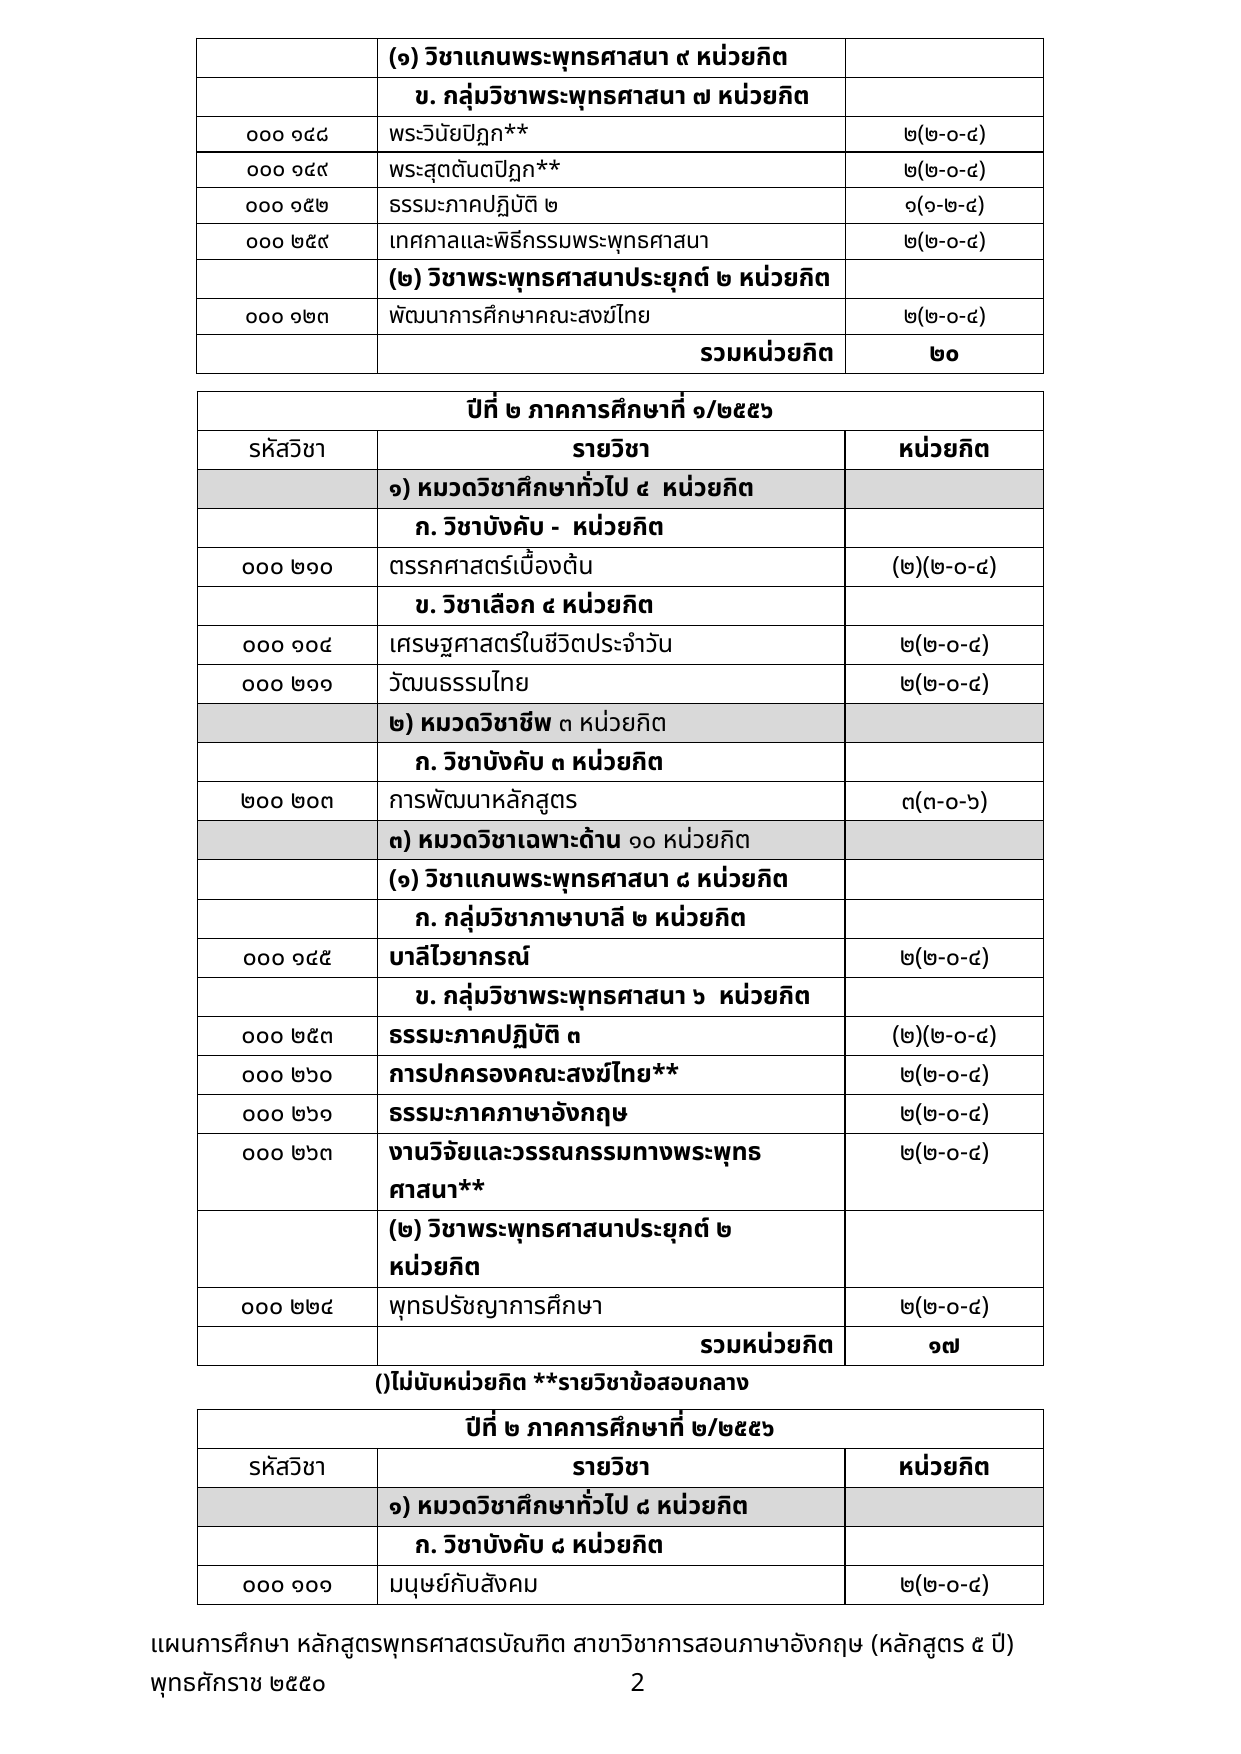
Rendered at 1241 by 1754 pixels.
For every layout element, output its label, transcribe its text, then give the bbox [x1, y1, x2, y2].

table_cell วัฒนธรรมไทย [378, 665, 844, 703]
table_cell ๐๐๐ ๒๑๐ [198, 548, 377, 586]
table_cell ๒(๒-๐-๔) [846, 117, 1043, 151]
table_cell (๒)(๒-๐-๔) [846, 1017, 1043, 1055]
table_cell เศรษฐศาสตร์ในชีวิตประจำวัน [378, 626, 844, 664]
table_cell ๒(๒-๐-๔) [846, 224, 1043, 259]
table_cell [846, 1211, 1043, 1287]
table_cell มนุษย์กับสังคม [378, 1566, 844, 1604]
table_cell รหัสวิชา [198, 431, 377, 469]
table_cell งานวิจัยและวรรณกรรมทางพระพุทธศาสนา** [378, 1134, 844, 1210]
table_cell [846, 743, 1043, 781]
table_cell (๒) วิชาพระพุทธศาสนาประยุกต์ ๒ หน่วยกิต [378, 1211, 844, 1287]
table_cell [197, 39, 377, 77]
table_cell (๒) วิชาพระพุทธศาสนาประยุกต์ ๒ หน่วยกิต [378, 260, 845, 298]
table_cell ๐๐๐ ๑๒๓ [197, 299, 377, 334]
table_cell ก. วิชาบังคับ - หน่วยกิต [378, 509, 844, 547]
table_cell [846, 78, 1043, 116]
table_cell ๒(๒-๐-๔) [846, 153, 1043, 187]
table_cell [846, 587, 1043, 625]
table_cell [198, 1527, 377, 1565]
table_header ปีที่ ๒ ภาคการศึกษาที่ ๑/๒๕๕๖ [198, 392, 1043, 430]
table_cell ๑) หมวดวิชาศึกษาทั่วไป ๔ หน่วยกิต [378, 470, 844, 508]
table_cell ๐๐๐ ๑๔๕ [198, 939, 377, 977]
table_cell [198, 860, 377, 898]
table_cell ๐๐๐ ๑๐๑ [198, 1566, 377, 1604]
table_cell รหัสวิชา [198, 1449, 377, 1487]
table_cell [846, 39, 1043, 77]
table_cell ธรรมะภาคปฏิบัติ ๒ [378, 188, 845, 223]
table_cell ๐๐๐ ๒๕๓ [198, 1017, 377, 1055]
table_cell ๐๐๐ ๑๕๒ [197, 188, 377, 223]
table_cell [197, 78, 377, 116]
table_cell ๑๗ [846, 1327, 1043, 1364]
table_cell รวมหน่วยกิต [378, 335, 845, 373]
table_cell [846, 260, 1043, 298]
table_cell [198, 821, 377, 859]
table_cell [197, 260, 377, 298]
table_header ปีที่ ๒ ภาคการศึกษาที่ ๒/๒๕๕๖ [198, 1410, 1043, 1448]
table_cell ๒(๒-๐-๔) [846, 939, 1043, 977]
table_cell ๒๐ [846, 335, 1043, 373]
table_cell [198, 470, 377, 508]
table_cell บาลีไวยากรณ์ [378, 939, 844, 977]
table_cell (๑) วิชาแกนพระพุทธศาสนา ๘ หน่วยกิต [378, 860, 844, 898]
table_cell ๑) หมวดวิชาศึกษาทั่วไป ๘ หน่วยกิต [378, 1488, 844, 1526]
table_cell ๐๐๐ ๒๖๑ [198, 1095, 377, 1133]
table_cell รายวิชา [378, 431, 844, 469]
table_cell [198, 900, 377, 937]
table_cell เทศกาลและพิธีกรรมพระพุทธศาสนา [378, 224, 845, 259]
table_cell [846, 821, 1043, 859]
table_cell ๒(๒-๐-๔) [846, 1288, 1043, 1326]
table_cell พัฒนาการศึกษาคณะสงฆ์ไทย [378, 299, 845, 334]
table_cell การพัฒนาหลักสูตร [378, 782, 844, 820]
table_cell พุทธปรัชญาการศึกษา [378, 1288, 844, 1326]
table_cell ๒๐๐ ๒๐๓ [198, 782, 377, 820]
table_cell [198, 1488, 377, 1526]
table_cell ๓(๓-๐-๖) [846, 782, 1043, 820]
table_cell หน่วยกิต [846, 1449, 1043, 1487]
table_cell ๒(๒-๐-๔) [846, 1566, 1043, 1604]
table_cell [198, 704, 377, 742]
table_cell [198, 587, 377, 625]
table_cell [846, 509, 1043, 547]
table_cell [846, 860, 1043, 898]
table_cell [198, 978, 377, 1016]
table_cell ๐๐๐ ๑๔๙ [197, 153, 377, 187]
table_cell ข. วิชาเลือก ๔ หน่วยกิต [378, 587, 844, 625]
table_cell [846, 470, 1043, 508]
table_cell (๑) วิชาแกนพระพุทธศาสนา ๙ หน่วยกิต [378, 39, 845, 77]
table_cell ก. วิชาบังคับ ๘ หน่วยกิต [378, 1527, 844, 1565]
table_cell ๒(๒-๐-๔) [846, 626, 1043, 664]
table_cell ๐๐๐ ๑๐๔ [198, 626, 377, 664]
table_cell ๒(๒-๐-๔) [846, 299, 1043, 334]
table_cell ๑(๑-๒-๔) [846, 188, 1043, 223]
table_cell ข. กลุ่มวิชาพระพุทธศาสนา ๗ หน่วยกิต [378, 78, 845, 116]
table_cell ก. วิชาบังคับ ๓ หน่วยกิต [378, 743, 844, 781]
table_cell ตรรกศาสตร์เบื้องต้น [378, 548, 844, 586]
table_cell [198, 743, 377, 781]
table_cell รวมหน่วยกิต [378, 1327, 844, 1364]
table_cell ๐๐๐ ๒๑๑ [198, 665, 377, 703]
table_cell พระวินัยปิฏก** [378, 117, 845, 151]
table_cell ข. กลุ่มวิชาพระพุทธศาสนา ๖ หน่วยกิต [378, 978, 844, 1016]
table_cell หน่วยกิต [846, 431, 1043, 469]
table_cell [846, 704, 1043, 742]
table_cell รายวิชา [378, 1449, 844, 1487]
table_cell การปกครองคณะสงฆ์ไทย** [378, 1056, 844, 1094]
table_cell (๒)(๒-๐-๔) [846, 548, 1043, 586]
table_cell [198, 1327, 377, 1364]
table_cell ๐๐๐ ๒๒๔ [198, 1288, 377, 1326]
table_cell ๐๐๐ ๑๔๘ [197, 117, 377, 151]
table_cell ๒) หมวดวิชาชีพ ๓ หน่วยกิต [378, 704, 844, 742]
table_cell ธรรมะภาคปฏิบัติ ๓ [378, 1017, 844, 1055]
table_cell ๐๐๐ ๒๖๐ [198, 1056, 377, 1094]
table_cell พระสุตตันตปิฏก** [378, 153, 845, 187]
table_cell [846, 1488, 1043, 1526]
table_cell [198, 1211, 377, 1287]
table_cell ๒(๒-๐-๔) [846, 665, 1043, 703]
text ()ไม่นับหน่วยกิต **รายวิชาข้อสอบกลาง [150, 1366, 1090, 1400]
table_cell ๒(๒-๐-๔) [846, 1134, 1043, 1210]
table_cell ๒(๒-๐-๔) [846, 1095, 1043, 1133]
table_cell [197, 335, 377, 373]
table_cell ก. กลุ่มวิชาภาษาบาลี ๒ หน่วยกิต [378, 900, 844, 937]
table_cell ๓) หมวดวิชาเฉพาะด้าน ๑๐ หน่วยกิต [378, 821, 844, 859]
table_cell [846, 900, 1043, 937]
table_cell ธรรมะภาคภาษาอังกฤษ [378, 1095, 844, 1133]
table_cell [198, 509, 377, 547]
table_cell ๒(๒-๐-๔) [846, 1056, 1043, 1094]
table_cell [846, 1527, 1043, 1565]
table_cell ๐๐๐ ๒๖๓ [198, 1134, 377, 1210]
table_cell [846, 978, 1043, 1016]
table_cell ๐๐๐ ๒๕๙ [197, 224, 377, 259]
